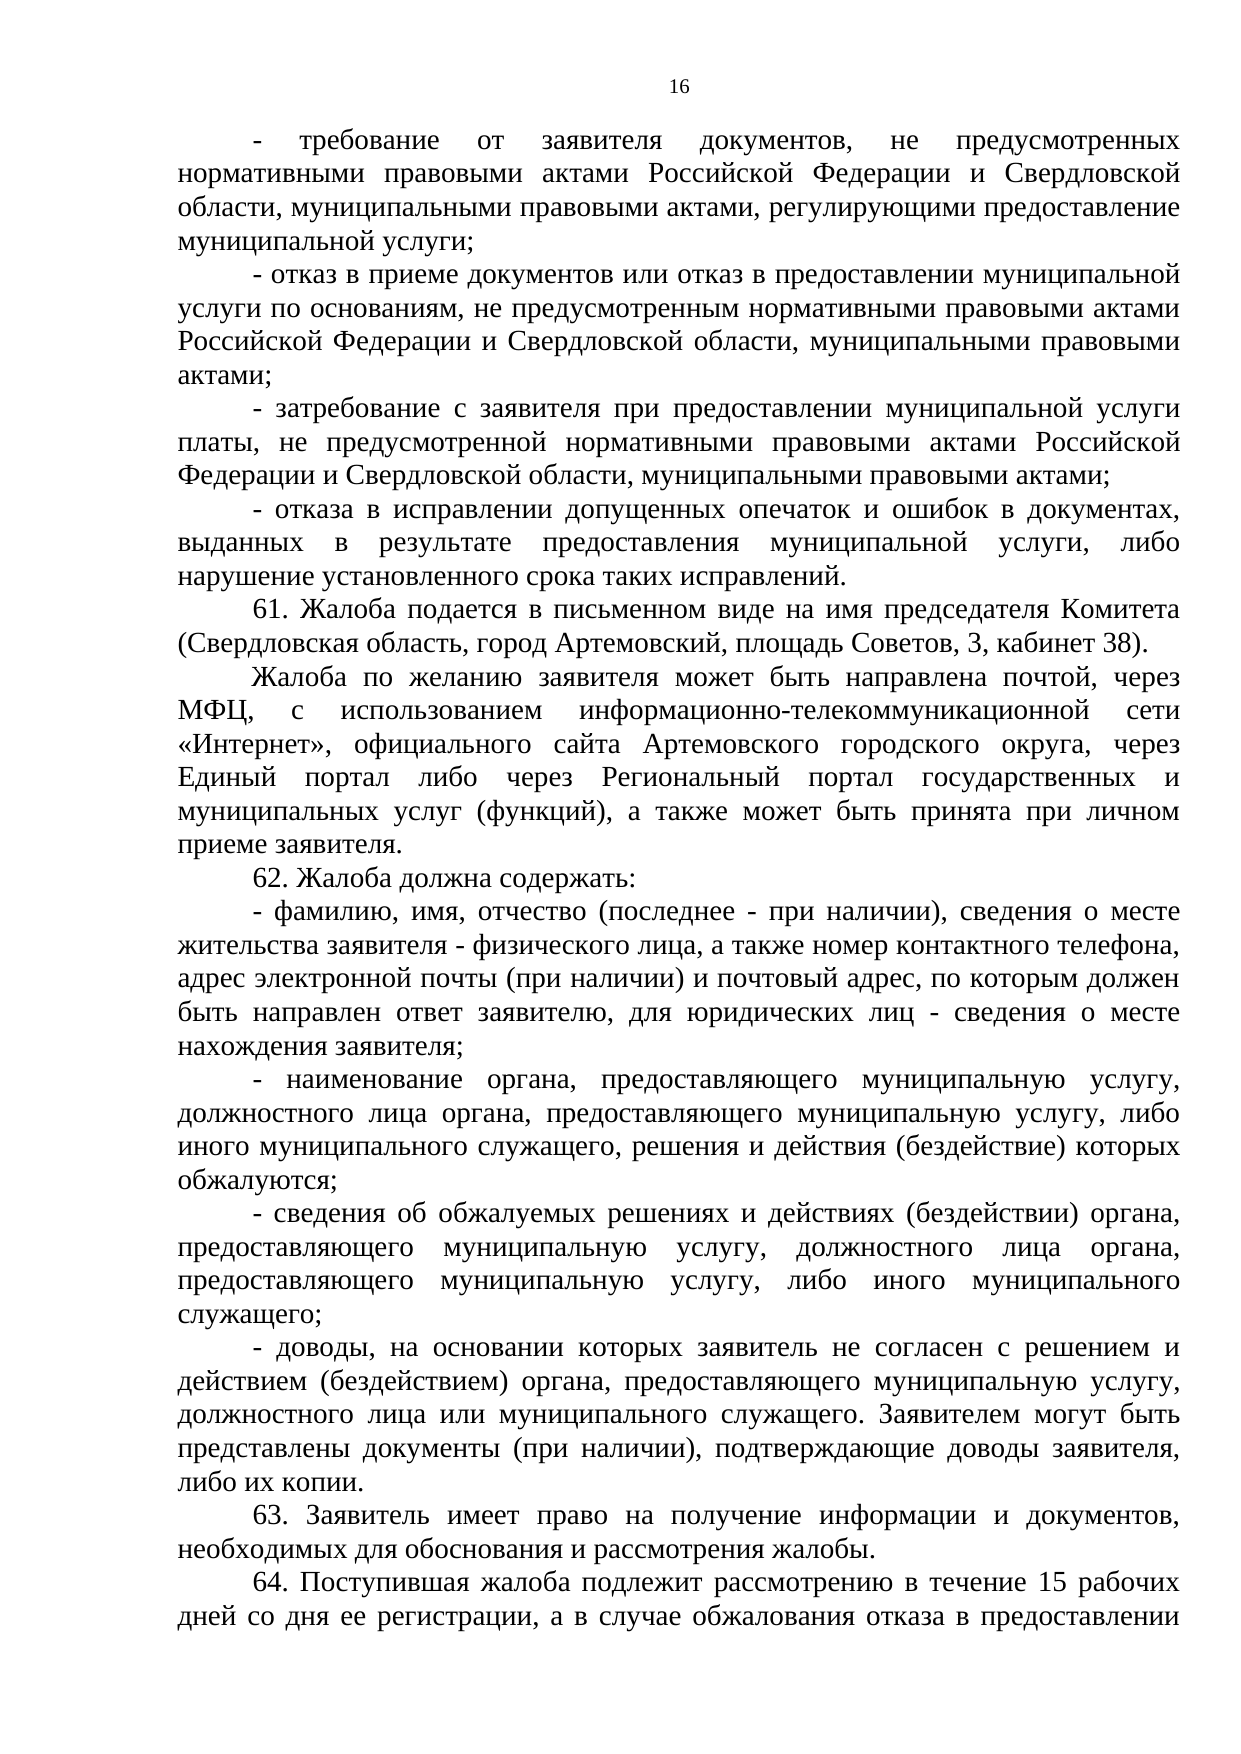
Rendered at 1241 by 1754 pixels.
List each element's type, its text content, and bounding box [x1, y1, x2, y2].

text - сведения об обжалуемых решениях и действиях (бездействии) органа, предоставляющего муниципальную услугу, должностного лица органа, предоставляющего муниципальную услугу, либо иного муниципального служащего; [177, 1195, 1181, 1329]
text - фамилию, имя, отчество (последнее - при наличии), сведения о месте жительства заявителя - физического лица, а также номер контактного телефона, адрес электронной почты (при наличии) и почтовый адрес, по которым должен быть направлен ответ заявителю, для юридических лиц - сведения о месте нахождения заявителя; [177, 893, 1181, 1061]
text - отказа в исправлении допущенных опечаток и ошибок в документах, выданных в результате предоставления муниципальной услуги, либо нарушение установленного срока таких исправлений. [177, 491, 1181, 592]
text - доводы, на основании которых заявитель не согласен с решением и действием (бездействием) органа, предоставляющего муниципальную услугу, должностного лица или муниципального служащего. Заявителем могут быть представлены документы (при наличии), подтверждающие доводы заявителя, либо их копии. [177, 1329, 1181, 1497]
text 61. Жалоба подается в письменном виде на имя председателя Комитета (Свердловская область, город Артемовский, площадь Советов, 3, кабинет 38). [177, 592, 1181, 659]
text - наименование органа, предоставляющего муниципальную услугу, должностного лица органа, предоставляющего муниципальную услугу, либо иного муниципального служащего, решения и действия (бездействие) которых обжалуются; [177, 1061, 1181, 1195]
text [177, 1564, 1181, 1631]
text - требование от заявителя документов, не предусмотренных нормативными правовыми актами Российской Федерации и Свердловской области, муниципальными правовыми актами, регулирующими предоставление муниципальной услуги; [177, 122, 1181, 256]
text 63. Заявитель имеет право на получение информации и документов, необходимых для обоснования и рассмотрения жалобы. [177, 1497, 1181, 1564]
text Жалоба по желанию заявителя может быть направлена почтой, через МФЦ, с использованием информационно-телекоммуникационной сети «Интернет», официального сайта Артемовского городского округа, через Единый портал либо через Региональный портал государственных и муниципальных услуг (функций), а также может быть принята при личном приеме заявителя. [177, 659, 1181, 860]
text - затребование с заявителя при предоставлении муниципальной услуги платы, не предусмотренной нормативными правовыми актами Российской Федерации и Свердловской области, муниципальными правовыми актами; [177, 390, 1181, 491]
text - отказ в приеме документов или отказ в предоставлении муниципальной услуги по основаниям, не предусмотренным нормативными правовыми актами Российской Федерации и Свердловской области, муниципальными правовыми актами; [177, 256, 1181, 390]
text 62. Жалоба должна содержать: [177, 860, 1181, 893]
